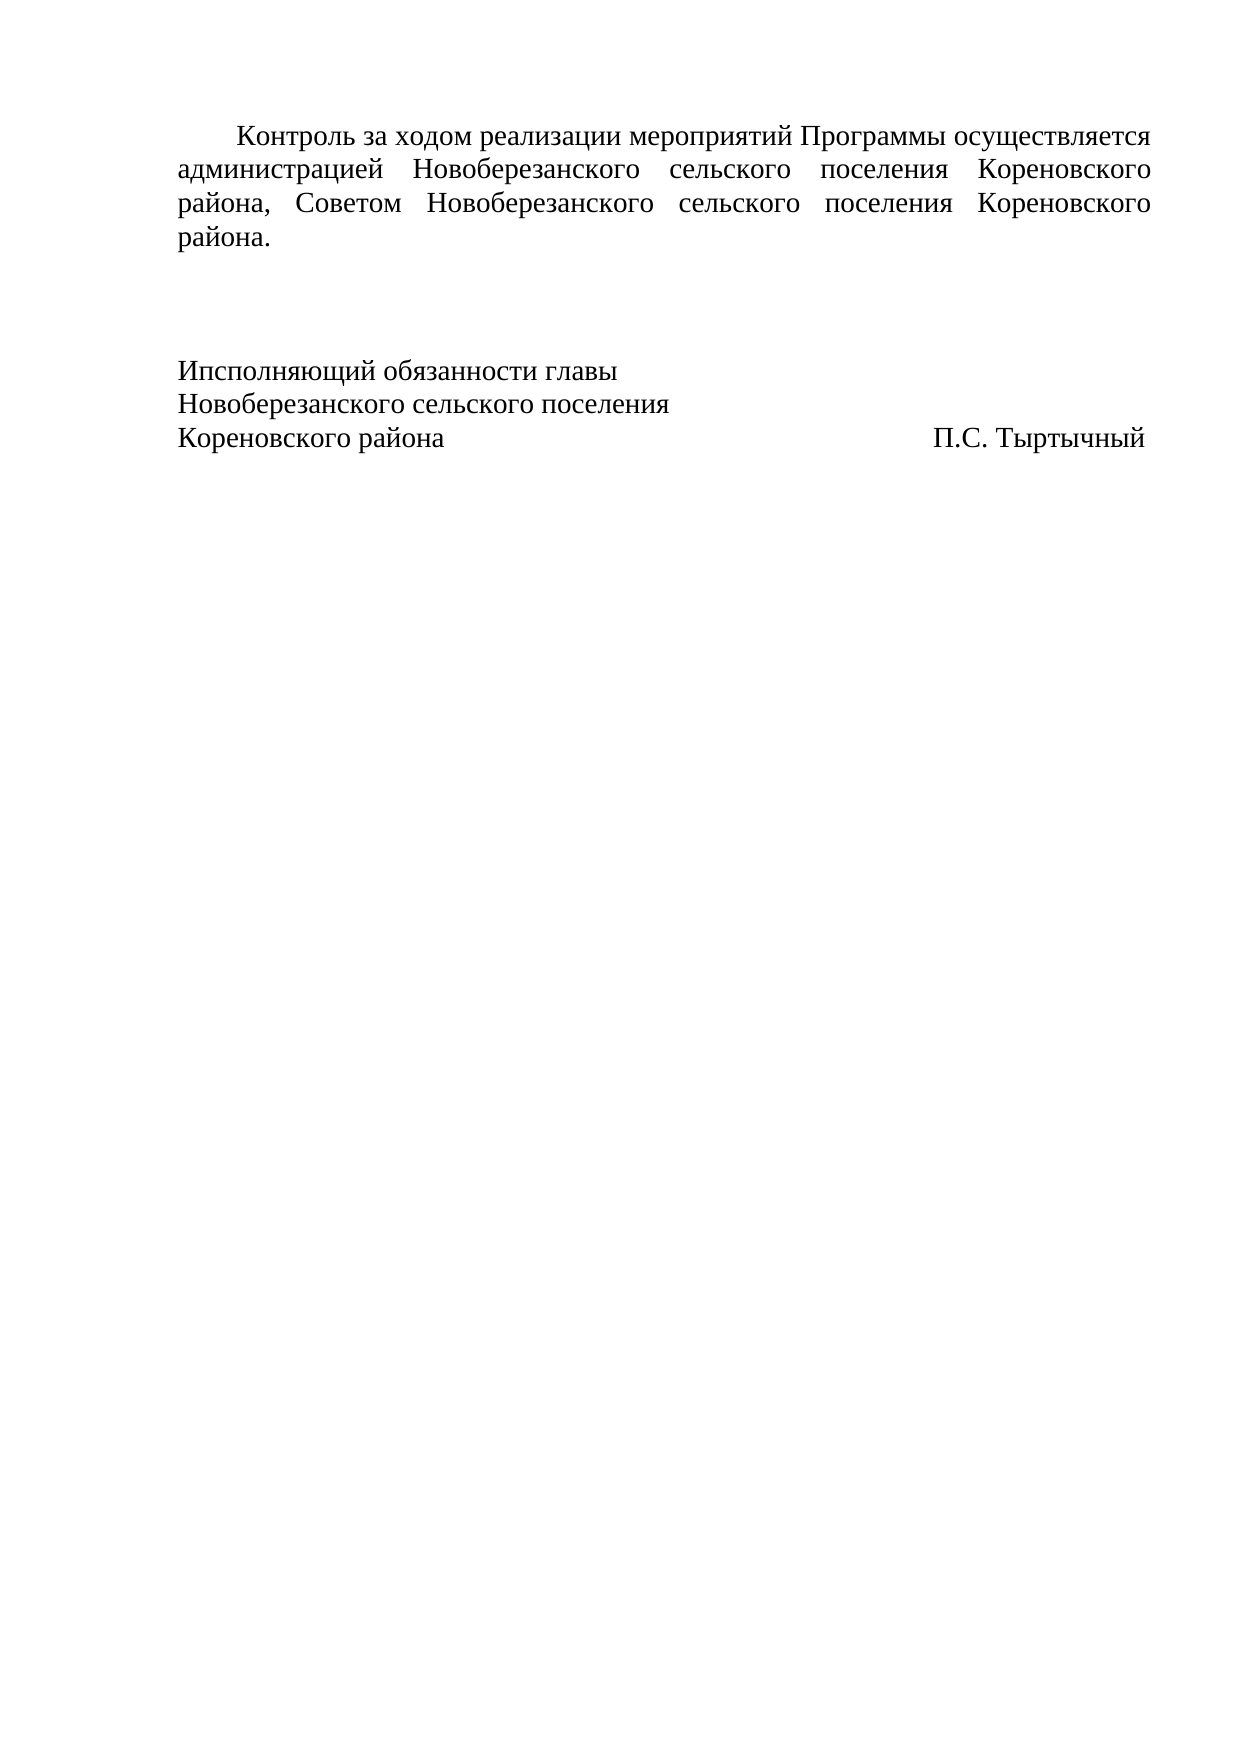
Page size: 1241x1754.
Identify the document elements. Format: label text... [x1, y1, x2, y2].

text Контроль за ходом реализации мероприятий Программы осуществляется администрацией Новоберезанского сельского поселения Кореновского района, Советом Новоберезанского сельского поселения Кореновского района. [177, 118, 1152, 252]
text Новоберезанского сельского поселения [177, 386, 1152, 420]
text Ипсполняющий обязанности главы [177, 353, 1152, 386]
text Кореновского района П.С. Тыртычный [177, 420, 1152, 453]
